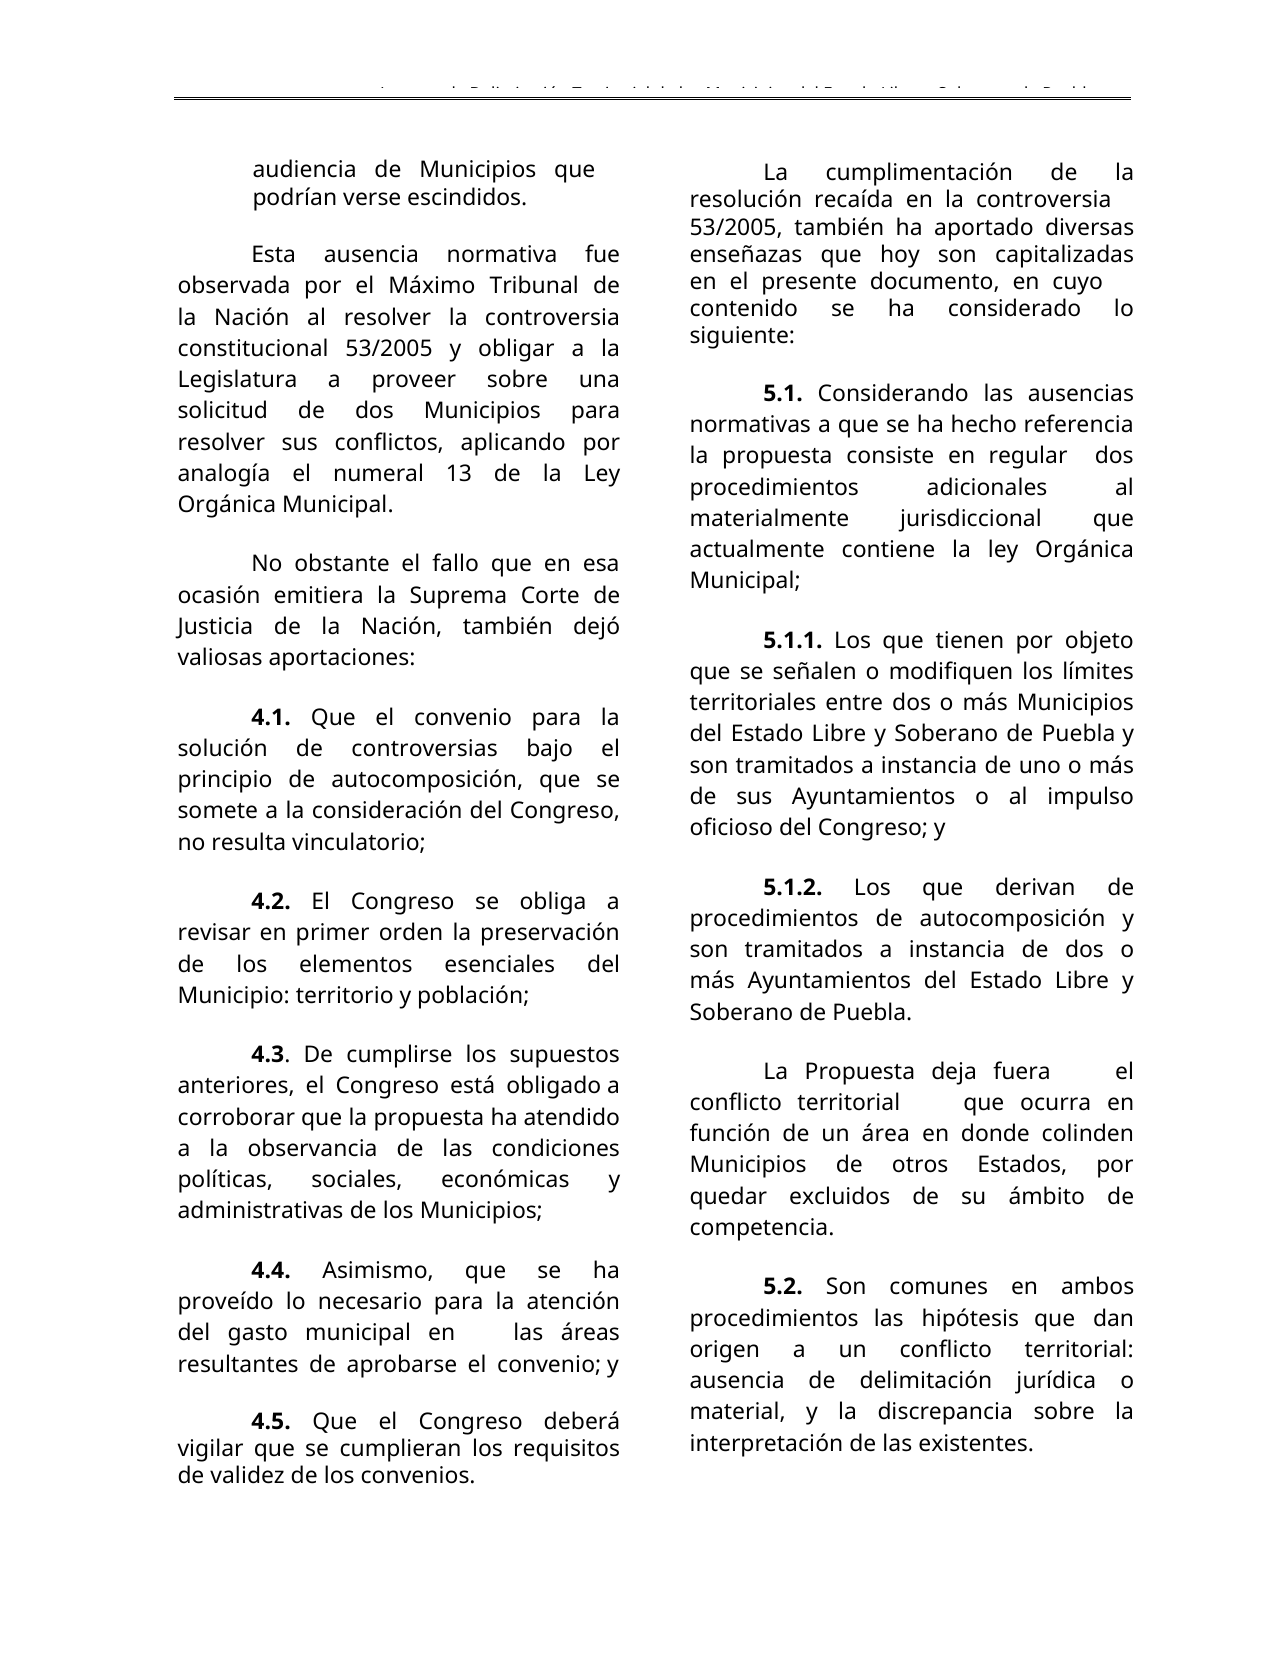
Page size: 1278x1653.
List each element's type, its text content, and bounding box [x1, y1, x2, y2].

text 4.1. Que el convenio para la solución de controversias bajo el principio de autocomposición, que se somete a la consideración del Congreso, no resulta vinculatorio; [177, 701, 620, 857]
text 5.1.1. Los que tienen por objeto que se señalen o modifiquen los límites territoriales entre dos o más Municipios del Estado Libre y Soberano de Puebla y son tramitados a instancia de uno o más de sus Ayuntamientos o al impulso oficioso del Congreso; y [689, 624, 1134, 842]
text Esta ausencia normativa fue observada por el Máximo Tribunal de la Nación al resolver la controversia constitucional 53/2005 y obligar a la Legislatura a proveer sobre una solicitud de dos Municipios para resolver sus conflictos, aplicando por analogía el numeral 13 de la Ley Orgánica Municipal. [177, 238, 620, 519]
text La cumplimentación de la resolución recaída en la controversia [689, 159, 1134, 213]
text 4.4. Asimismo, que se ha proveído lo necesario para la atención del gasto municipal en las áreas resultantes de aprobarse el convenio; y [177, 1254, 620, 1379]
text 5.1.2. Los que derivan de procedimientos de autocomposición y son tramitados a instancia de dos o más Ayuntamientos del Estado Libre y Soberano de Puebla. [689, 871, 1134, 1027]
text 53/2005, también ha aportado diversas enseñazas que hoy son capitalizadas en el presente documento, en cuyo [689, 213, 1134, 295]
text 5.1. Considerando las ausencias normativas a que se ha hecho referencia la propuesta consiste en regular dos procedimientos adicionales al materialmente jurisdiccional que actualmente contiene la ley Orgánica Municipal; [689, 377, 1134, 596]
text 4.2. El Congreso se obliga a revisar en primer orden la preservación de los elementos esenciales del Municipio: territorio y población; [177, 885, 620, 1010]
text 4.3. De cumplirse los supuestos anteriores, el Congreso está obligado a corroborar que la propuesta ha atendido a la observancia de las condiciones políticas, sociales, económicas y administrativas de los Municipios; [177, 1038, 620, 1226]
text contenido se ha considerado lo siguiente: [689, 295, 1134, 349]
text La Propuesta deja fuera el conflicto territorial que ocurra en función de un área en donde colinden Municipios de otros Estados, por quedar excluidos de su ámbito de competencia. [689, 1055, 1134, 1242]
text 4.5. Que el Congreso deberá vigilar que se cumplieran los requisitos de validez de los convenios. [177, 1408, 620, 1489]
text 5.2. Son comunes en ambos procedimientos las hipótesis que dan origen a un conflicto territorial: ausencia de delimitación jurídica o material, y la discrepancia sobre la interpretación de las existentes. [689, 1270, 1134, 1458]
text No obstante el fallo que en esa ocasión emitiera la Suprema Corte de Justicia de la Nación, también dejó valiosas aportaciones: [177, 547, 620, 672]
text audiencia de Municipios que podrían verse escindidos. [252, 156, 620, 210]
